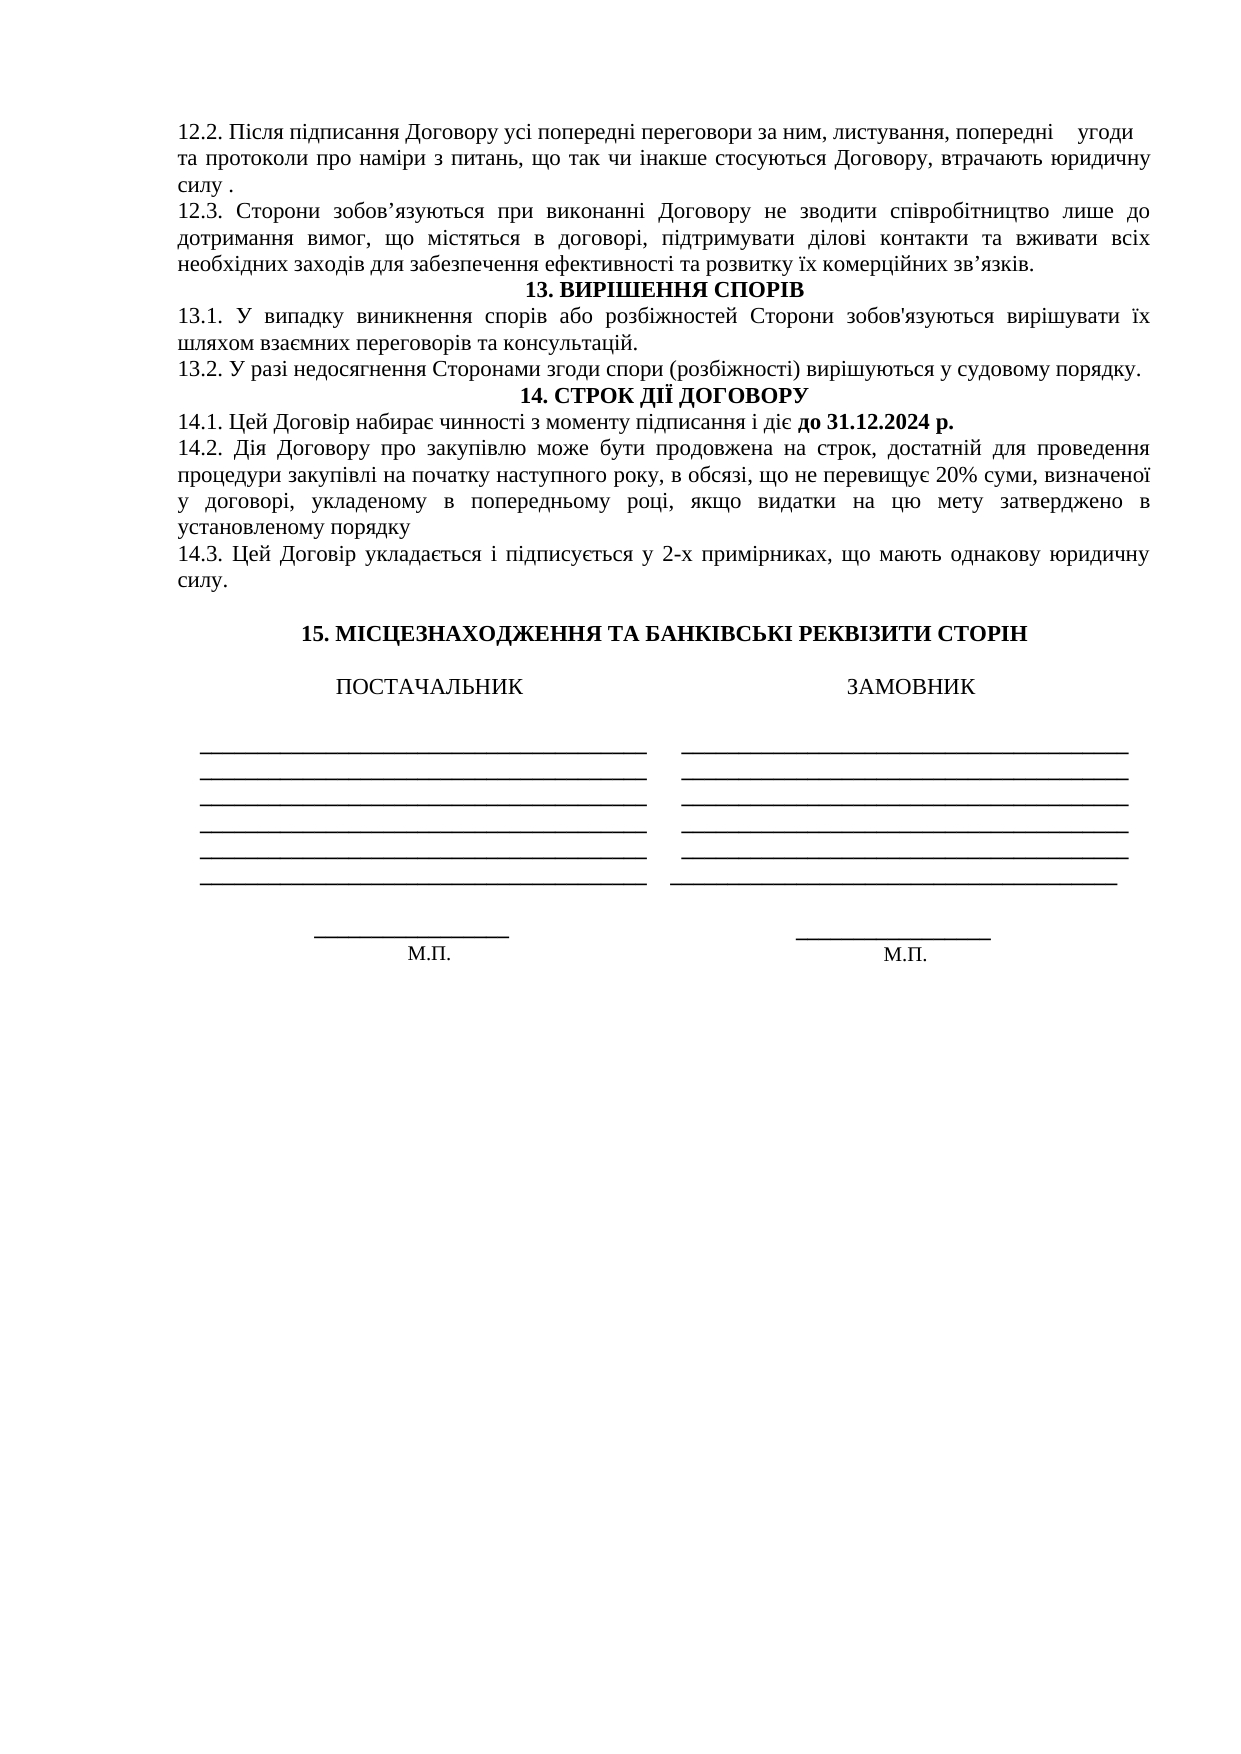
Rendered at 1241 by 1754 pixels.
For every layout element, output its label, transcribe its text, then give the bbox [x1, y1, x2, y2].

text 14. СТРОК ДІЇ ДОГОВОРУ [177, 382, 1152, 408]
text 13. ВИРІШЕННЯ СПОРІВ [177, 276, 1152, 303]
text 14.3. Цей Договір укладається і підписується у 2-х примірниках, що мають однакову юридичну силу. [177, 540, 1152, 592]
table_header ПОСТАЧАЛЬНИК _______________________________________ _______________________________________ _______________________________________ _______________________________________ _______________________________________ _______________________________________ _________________ М.П. [189, 673, 670, 966]
text 14.2. Дія Договору про закупівлю може бути продовжена на строк, достатній для проведення процедури закупівлі на початку наступного року, в обсязі, що не перевищує 20% суми, визначеної у договорі, укладеному в попередньому році, якщо видатки на цю мету затверджено в установленому порядку [177, 434, 1152, 540]
text 12.2. Після підписання Договору усі попередні переговори за ним, листування, попередні угоди та протоколи про наміри з питань, що так чи інакше стосуються Договору, втрачають юридичну силу . [177, 118, 1152, 197]
text 13.1. У випадку виникнення спорів або розбіжностей Сторони зобов'язуються вирішувати їх шляхом взаємних переговорів та консультацій. [177, 303, 1152, 355]
text 15. МІСЦЕЗНАХОДЖЕННЯ ТА БАНКІВСЬКІ РЕКВІЗИТИ СТОРІН [177, 621, 1152, 647]
text 14.1. Цей Договір набирає чинності з моменту підписання і діє до 31.12.2024 р. [177, 408, 1152, 434]
text 13.2. У разі недосягнення Сторонами згоди спори (розбіжності) вирішуються у судовому порядку. [177, 355, 1152, 382]
table_header ЗАМОВНИК _______________________________________ _______________________________________ _______________________________________ _______________________________________ _______________________________________ _______________________________________ _________________ М.П. [670, 673, 1152, 966]
text 12.3. Сторони зобов’язуються при виконанні Договору не зводити співробітництво лише до дотримання вимог, що містяться в договорі, підтримувати ділові контакти та вживати всіх необхідних заходів для забезпечення ефективності та розвитку їх комерційних зв’язків. [177, 197, 1152, 276]
